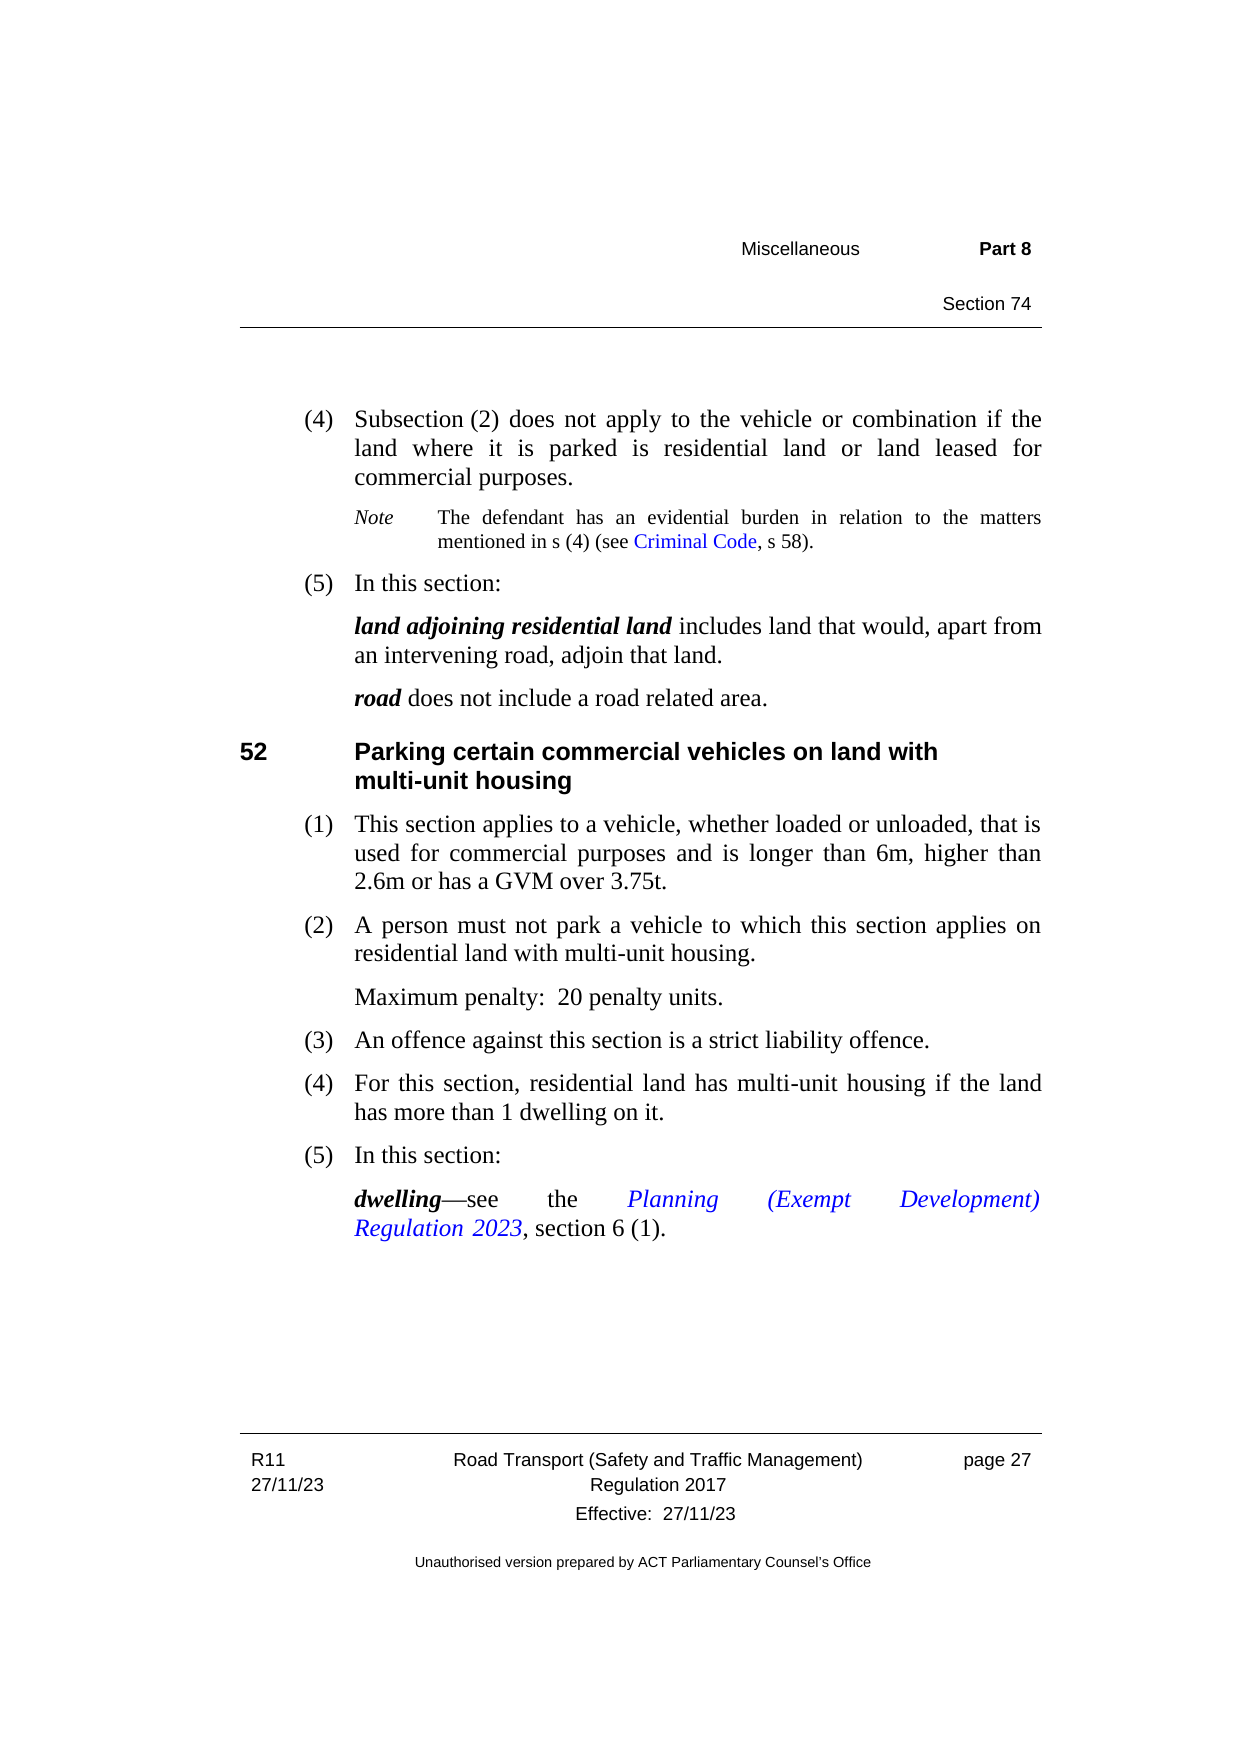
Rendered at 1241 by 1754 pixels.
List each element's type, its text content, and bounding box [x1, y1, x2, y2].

text (4) Subsection (2) does not apply to the vehicle or combination if the land where it is parked is residential land or land leased for commercial purposes. [239, 404, 1042, 490]
text land adjoining residential land includes land that would, apart from an intervening road, adjoin that land. [354, 611, 1042, 668]
text 52 Parking certain commercial vehicles on land with multi-unit housing [239, 737, 1042, 794]
text (1) This section applies to a vehicle, whether loaded or unloaded, that is used for commercial purposes and is longer than 6m, higher than 2.6m or has a GVM over 3.75t. [239, 809, 1042, 895]
text (5) In this section: [239, 568, 1042, 596]
text Note The defendant has an evidential burden in relation to the matters mentioned in s (4) (see Criminal Code, s 58). [354, 505, 1042, 553]
text (3) An offence against this section is a strict liability offence. [239, 1025, 1042, 1054]
text (4) For this section, residential land has multi-unit housing if the land has more than 1 dwelling on it. [239, 1068, 1042, 1126]
text road does not include a road related area. [354, 683, 1042, 712]
text (2) A person must not park a vehicle to which this section applies on residential land with multi-unit housing. [239, 910, 1042, 967]
text Maximum penalty: 20 penalty units. [354, 982, 1042, 1011]
text (5) In this section: [239, 1141, 1042, 1169]
text dwelling—see the Planning (Exempt Development) Regulation 2023, section 6 (1). [354, 1184, 1042, 1241]
